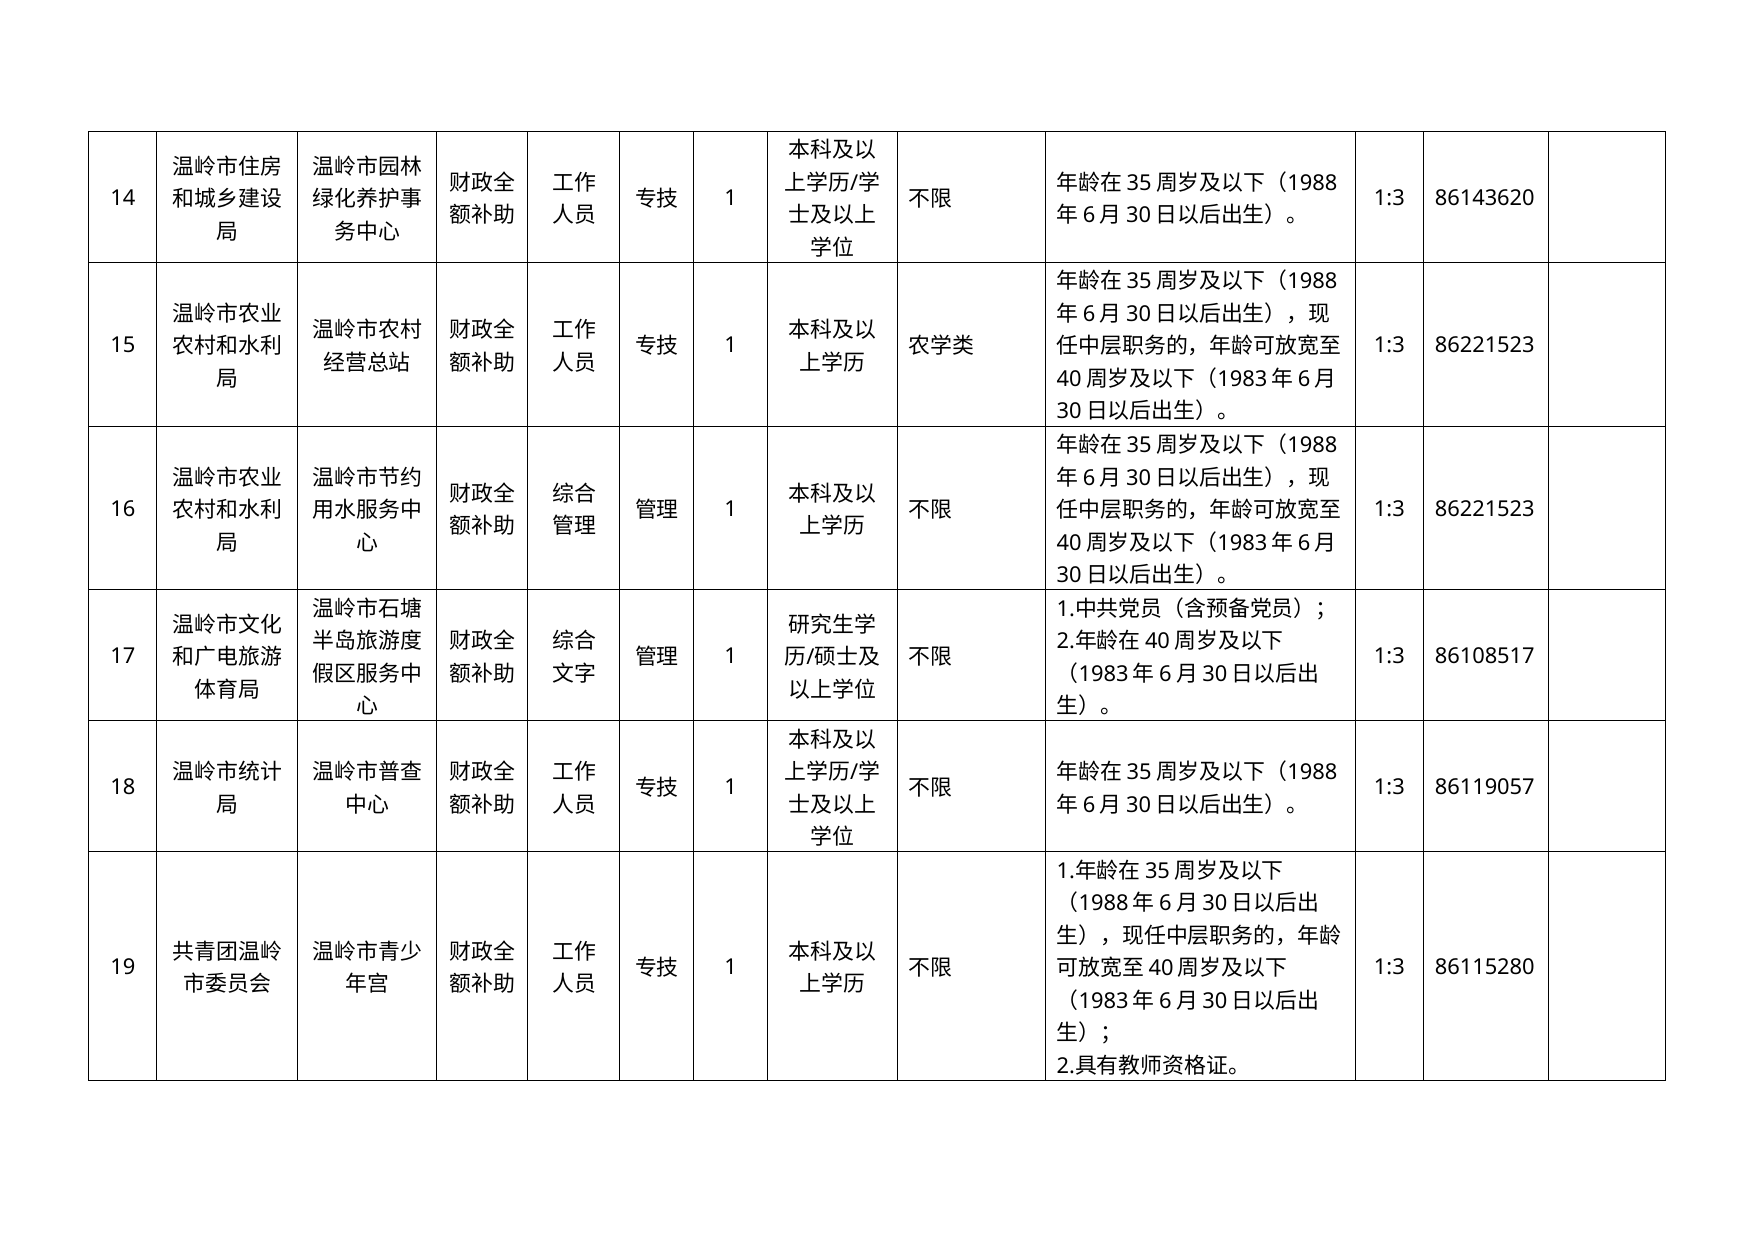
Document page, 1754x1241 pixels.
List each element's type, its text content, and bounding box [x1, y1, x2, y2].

table_cell 年龄在35周岁及以下（1988年6月30日以后出生），现任中层职务的，年龄可放宽至40周岁及以下（1983年6月30日以后出生）。 [1046, 427, 1355, 589]
table_cell 本科及以上学历 [768, 263, 897, 426]
table_cell 温岭市石塘半岛旅游度假区服务中心 [298, 590, 436, 720]
table_cell [1549, 132, 1665, 262]
table_cell 1:3 [1356, 852, 1423, 1080]
table_cell 19 [89, 852, 156, 1080]
table_cell 1:3 [1356, 721, 1423, 851]
table_cell [1549, 263, 1665, 426]
table_cell [1549, 721, 1665, 851]
table_cell 本科及以上学历/学士及以上学位 [768, 132, 897, 262]
table_cell 综合 管理 [528, 427, 619, 589]
table_cell 温岭市青少年宫 [298, 852, 436, 1080]
table_cell 综合 文字 [528, 590, 619, 720]
table_cell 年龄在35周岁及以下（1988年6月30日以后出生）。 [1046, 721, 1355, 851]
table_cell 工作 人员 [528, 263, 619, 426]
table_cell 1:3 [1356, 590, 1423, 720]
table_cell 温岭市农业农村和水利局 [157, 263, 297, 426]
table_cell 15 [89, 263, 156, 426]
table_cell 1:3 [1356, 263, 1423, 426]
table_cell 不限 [898, 590, 1045, 720]
table_cell 管理 [620, 590, 693, 720]
table_cell 温岭市农村经营总站 [298, 263, 436, 426]
table_cell 财政全额补助 [437, 852, 527, 1080]
table_cell 86143620 [1424, 132, 1548, 262]
table_cell 14 [89, 132, 156, 262]
table_cell 1 [694, 852, 767, 1080]
table_cell 年龄在35周岁及以下（1988年6月30日以后出生），现任中层职务的，年龄可放宽至40周岁及以下（1983年6月30日以后出生）。 [1046, 263, 1355, 426]
table_cell 1 [694, 427, 767, 589]
table_cell 专技 [620, 852, 693, 1080]
table_cell 工作 人员 [528, 852, 619, 1080]
table_cell 专技 [620, 132, 693, 262]
table_cell 共青团温岭市委员会 [157, 852, 297, 1080]
table_cell 财政全额补助 [437, 263, 527, 426]
table_cell 18 [89, 721, 156, 851]
table_cell 财政全额补助 [437, 721, 527, 851]
table_cell 财政全额补助 [437, 590, 527, 720]
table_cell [1046, 132, 1355, 262]
table_cell 1.年龄在35周岁及以下（1988年6月30日以后出生），现任中层职务的，年龄可放宽至40周岁及以下（1983年6月30日以后出生）； 2.具有教师资格证。 [1046, 852, 1355, 1080]
table_cell [1549, 427, 1665, 589]
table_cell 不限 [898, 721, 1045, 851]
table_cell 1.中共党员（含预备党员）； 2.年龄在40周岁及以下（1983年6月30日以后出生）。 [1046, 590, 1355, 720]
table_cell 专技 [620, 721, 693, 851]
table_cell 本科及以上学历/学士及以上学位 [768, 721, 897, 851]
table_cell 温岭市节约用水服务中心 [298, 427, 436, 589]
table_cell 不限 [898, 852, 1045, 1080]
table_cell 不限 [898, 132, 1045, 262]
table_cell 86221523 [1424, 427, 1548, 589]
table_cell 1 [694, 263, 767, 426]
table_cell 不限 [898, 427, 1045, 589]
table_cell 温岭市园林绿化养护事务中心 [298, 132, 436, 262]
table_cell 农学类 [898, 263, 1045, 426]
table_cell 温岭市农业农村和水利局 [157, 427, 297, 589]
table_cell 温岭市文化和广电旅游体育局 [157, 590, 297, 720]
table_cell [1549, 590, 1665, 720]
table_cell 温岭市住房和城乡建设局 [157, 132, 297, 262]
table_cell 财政全额补助 [437, 427, 527, 589]
table_cell 管理 [620, 427, 693, 589]
table_cell 工作 人员 [528, 132, 619, 262]
table_cell 1:3 [1356, 427, 1423, 589]
table_cell 17 [89, 590, 156, 720]
table_cell 86119057 [1424, 721, 1548, 851]
table_cell 86115280 [1424, 852, 1548, 1080]
table_cell 1 [694, 721, 767, 851]
table_cell 温岭市统计局 [157, 721, 297, 851]
table_cell 86108517 [1424, 590, 1548, 720]
table_cell 研究生学历/硕士及以上学位 [768, 590, 897, 720]
table_cell 专技 [620, 263, 693, 426]
table_cell 工作 人员 [528, 721, 619, 851]
table_cell 温岭市普查中心 [298, 721, 436, 851]
table_cell 1 [694, 590, 767, 720]
table_cell 16 [89, 427, 156, 589]
table_cell 86221523 [1424, 263, 1548, 426]
table_cell [1549, 852, 1665, 1080]
table_cell 1 [694, 132, 767, 262]
table_cell 本科及以上学历 [768, 852, 897, 1080]
table_cell 本科及以上学历 [768, 427, 897, 589]
table_cell 财政全额补助 [437, 132, 527, 262]
table_cell 1:3 [1356, 132, 1423, 262]
